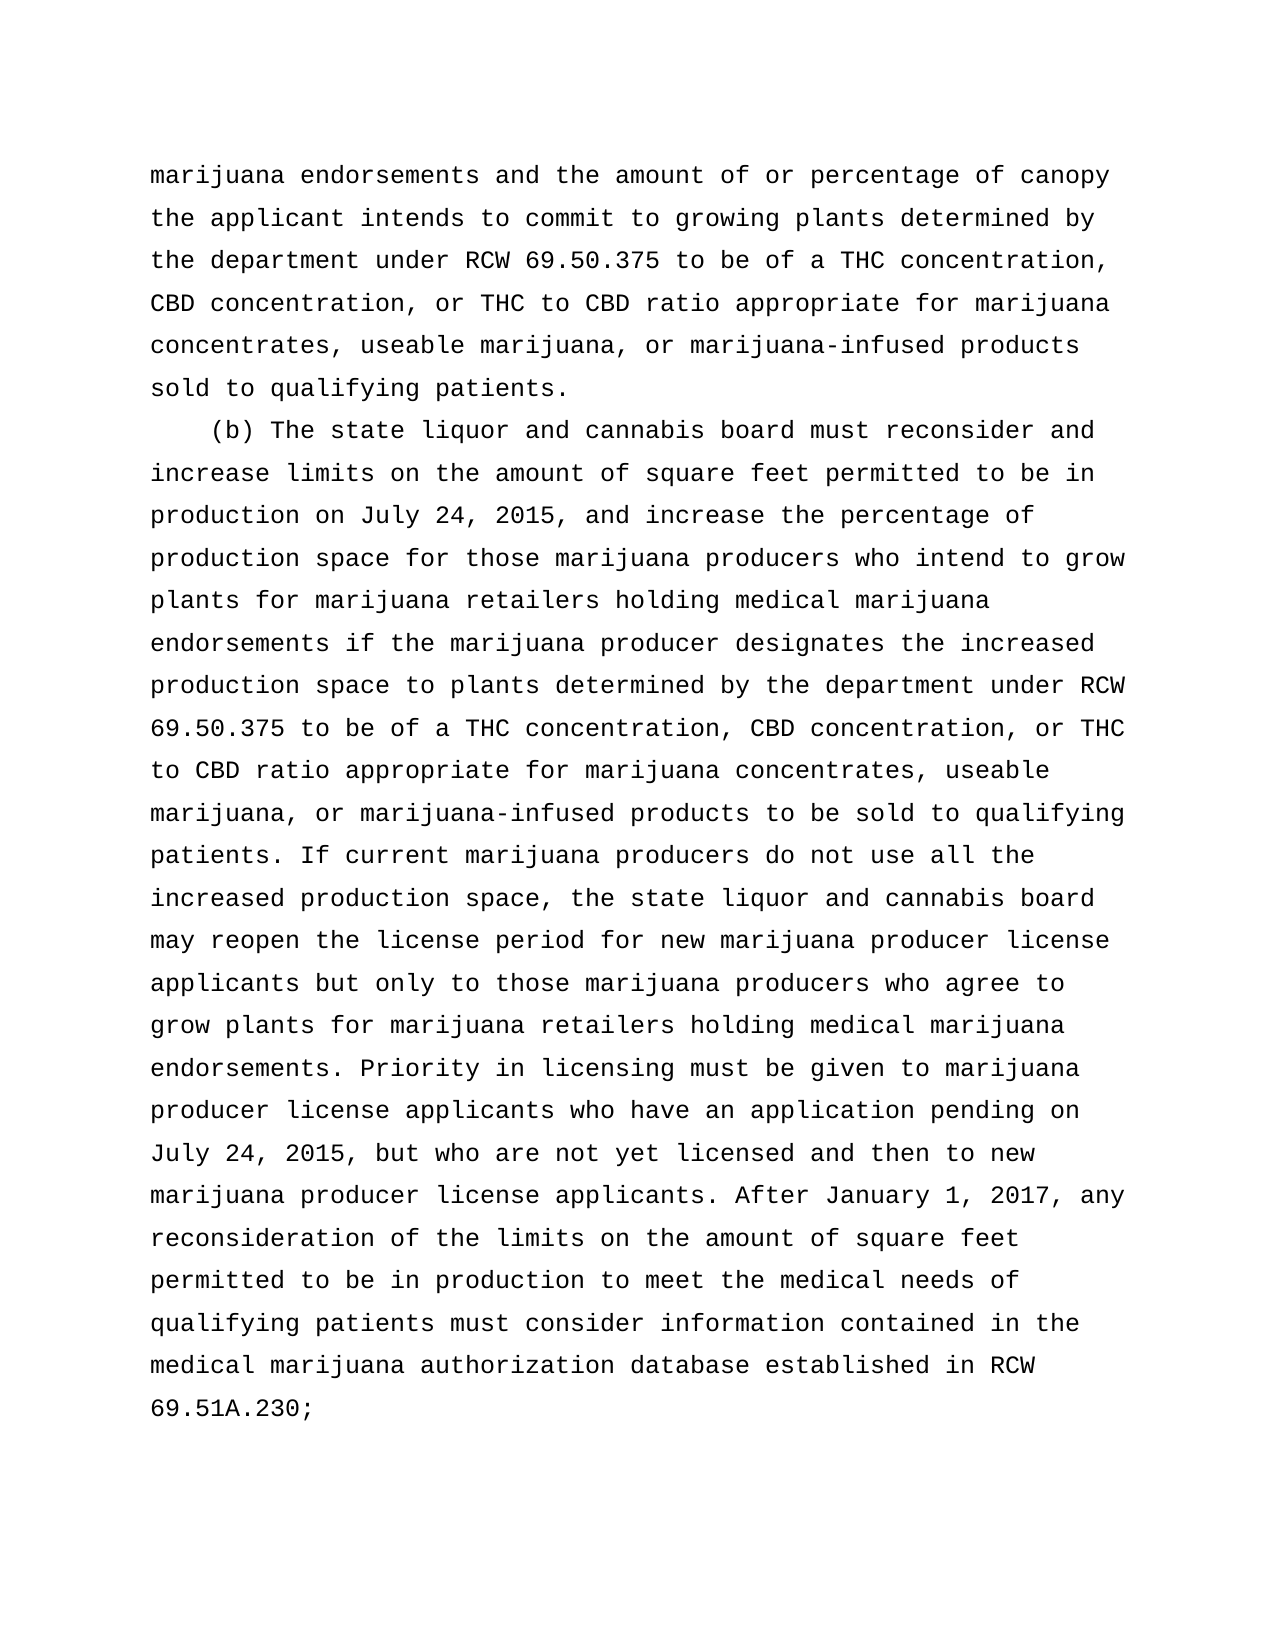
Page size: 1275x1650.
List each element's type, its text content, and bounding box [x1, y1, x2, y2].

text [150, 150, 1125, 405]
text (b) The state liquor and cannabis board must reconsider and increase limits on the amount of square feet permitted to be in production on July 24, 2015, and increase the percentage of production space for those marijuana producers who intend to grow plants for marijuana retailers holding medical marijuana endorsements if the marijuana producer designates the increased production space to plants determined by the department under RCW 69.50.375 to be of a THC concentration, CBD concentration, or THC to CBD ratio appropriate for marijuana concentrates, useable marijuana, or marijuana-infused products to be sold to qualifying patients. If current marijuana producers do not use all the increased production space, the state liquor and cannabis board may reopen the license period for new marijuana producer license applicants but only to those marijuana producers who agree to grow plants for marijuana retailers holding medical marijuana endorsements. Priority in licensing must be given to marijuana producer license applicants who have an application pending on July 24, 2015, but who are not yet licensed and then to new marijuana producer license applicants. After January 1, 2017, any reconsideration of the limits on the amount of square feet permitted to be in production to meet the medical needs of qualifying patients must consider information contained in the medical marijuana authorization database established in RCW 69.51A.230; [150, 405, 1125, 1425]
